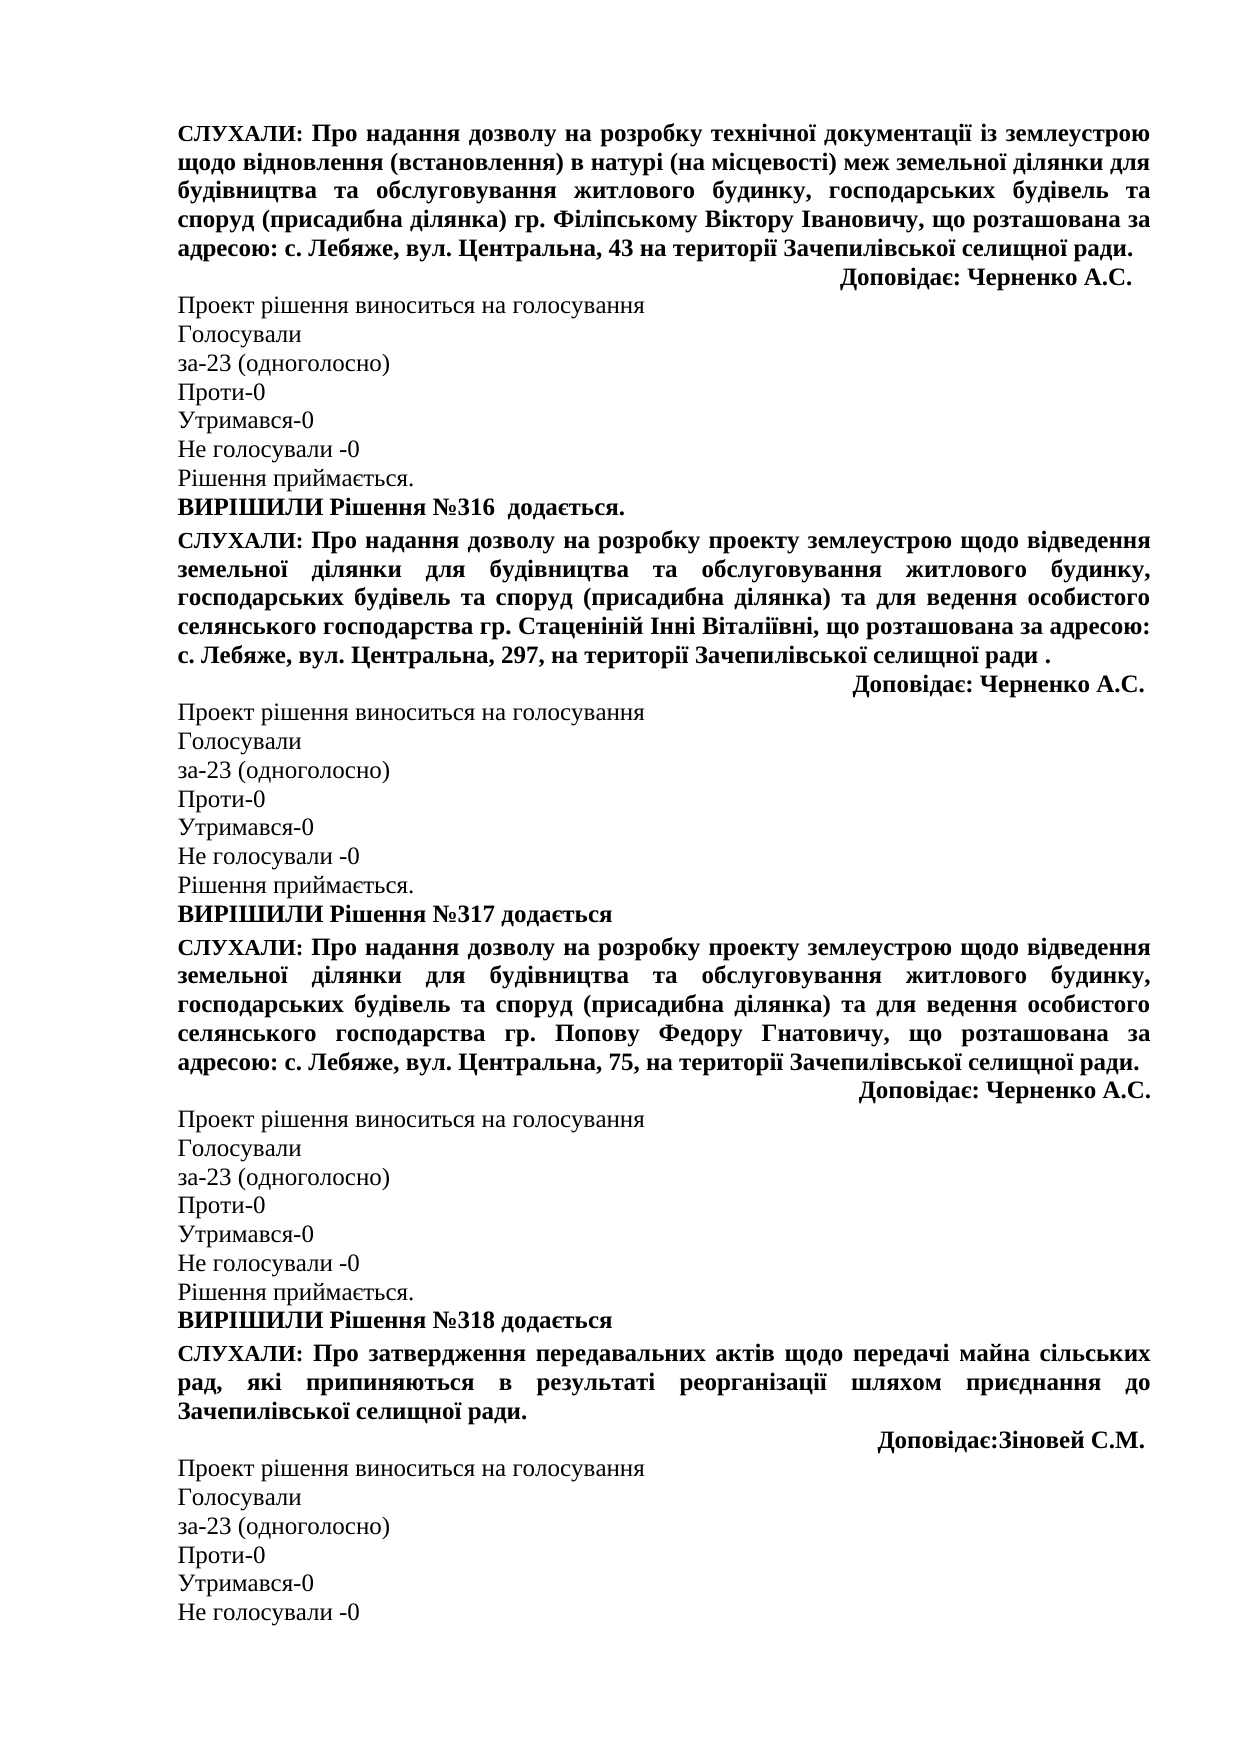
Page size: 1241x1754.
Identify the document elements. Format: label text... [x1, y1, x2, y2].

text Не голосували -0 [177, 1248, 1152, 1277]
text Проти-0 [177, 1540, 1152, 1568]
text Проект рішення виноситься на голосування [177, 1104, 1152, 1133]
text за-23 (одноголосно) [177, 1511, 1152, 1540]
text Голосували [177, 1482, 1152, 1511]
text ВИРІШИЛИ Рішення №318 додається [177, 1305, 1152, 1334]
text Проект рішення виноситься на голосування [177, 1453, 1152, 1482]
text Рішення приймається. [177, 463, 1152, 492]
text Проти-0 [177, 784, 1152, 812]
text ВИРІШИЛИ Рішення №317 додається [177, 899, 1152, 927]
text Проти-0 [177, 1190, 1152, 1219]
text Доповідає: Черненко А.С. [177, 262, 1152, 291]
text Голосували [177, 319, 1152, 348]
text за-23 (одноголосно) [177, 1162, 1152, 1190]
text Проти-0 [177, 377, 1152, 406]
text Голосували [177, 1133, 1152, 1162]
text ВИРІШИЛИ Рішення №316 додається. [177, 492, 1152, 521]
text СЛУХАЛИ: Про затвердження передавальних актів щодо передачі майна сільських рад, які припиняються в результаті реорганізації шляхом приєднання до Зачепилівської селищної ради. [177, 1338, 1152, 1425]
text Голосували [177, 726, 1152, 755]
text Рішення приймається. [177, 870, 1152, 899]
text Не голосували -0 [177, 434, 1152, 463]
text Проект рішення виноситься на голосування [177, 291, 1152, 319]
text Доповідає: Черненко А.С. [177, 1075, 1152, 1104]
text СЛУХАЛИ: Про надання дозволу на розробку проекту землеустрою щодо відведення земельної ділянки для будівництва та обслуговування житлового будинку, господарських будівель та споруд (присадибна ділянка) та для ведення особистого селянського господарства гр. Стаценіній Інні Віталіївні, що розташована за адресою: с. Лебяже, вул. Центральна, 297, на території Зачепилівської селищної ради . [177, 525, 1152, 669]
text СЛУХАЛИ: Про надання дозволу на розробку технічної документації із землеустрою щодо відновлення (встановлення) в натурі (на місцевості) меж земельної ділянки для будівництва та обслуговування житлового будинку, господарських будівель та споруд (присадибна ділянка) гр. Філіпському Віктору Івановичу, що розташована за адресою: с. Лебяже, вул. Центральна, 43 на території Зачепилівської селищної ради. [177, 118, 1152, 262]
text Утримався-0 [177, 406, 1152, 434]
text Не голосували -0 [177, 841, 1152, 870]
text Доповідає:Зіновей С.М. [177, 1425, 1152, 1453]
text Утримався-0 [177, 812, 1152, 841]
text Доповідає: Черненко А.С. [177, 669, 1152, 697]
text за-23 (одноголосно) [177, 755, 1152, 784]
text СЛУХАЛИ: Про надання дозволу на розробку проекту землеустрою щодо відведення земельної ділянки для будівництва та обслуговування житлового будинку, господарських будівель та споруд (присадибна ділянка) та для ведення особистого селянського господарства гр. Попову Федору Гнатовичу, що розташована за адресою: с. Лебяже, вул. Центральна, 75, на території Зачепилівської селищної ради. [177, 932, 1152, 1075]
text Утримався-0 [177, 1568, 1152, 1597]
text Проект рішення виноситься на голосування [177, 697, 1152, 726]
text Рішення приймається. [177, 1277, 1152, 1305]
text Не голосували -0 [177, 1597, 1152, 1626]
text за-23 (одноголосно) [177, 348, 1152, 377]
text Утримався-0 [177, 1219, 1152, 1248]
